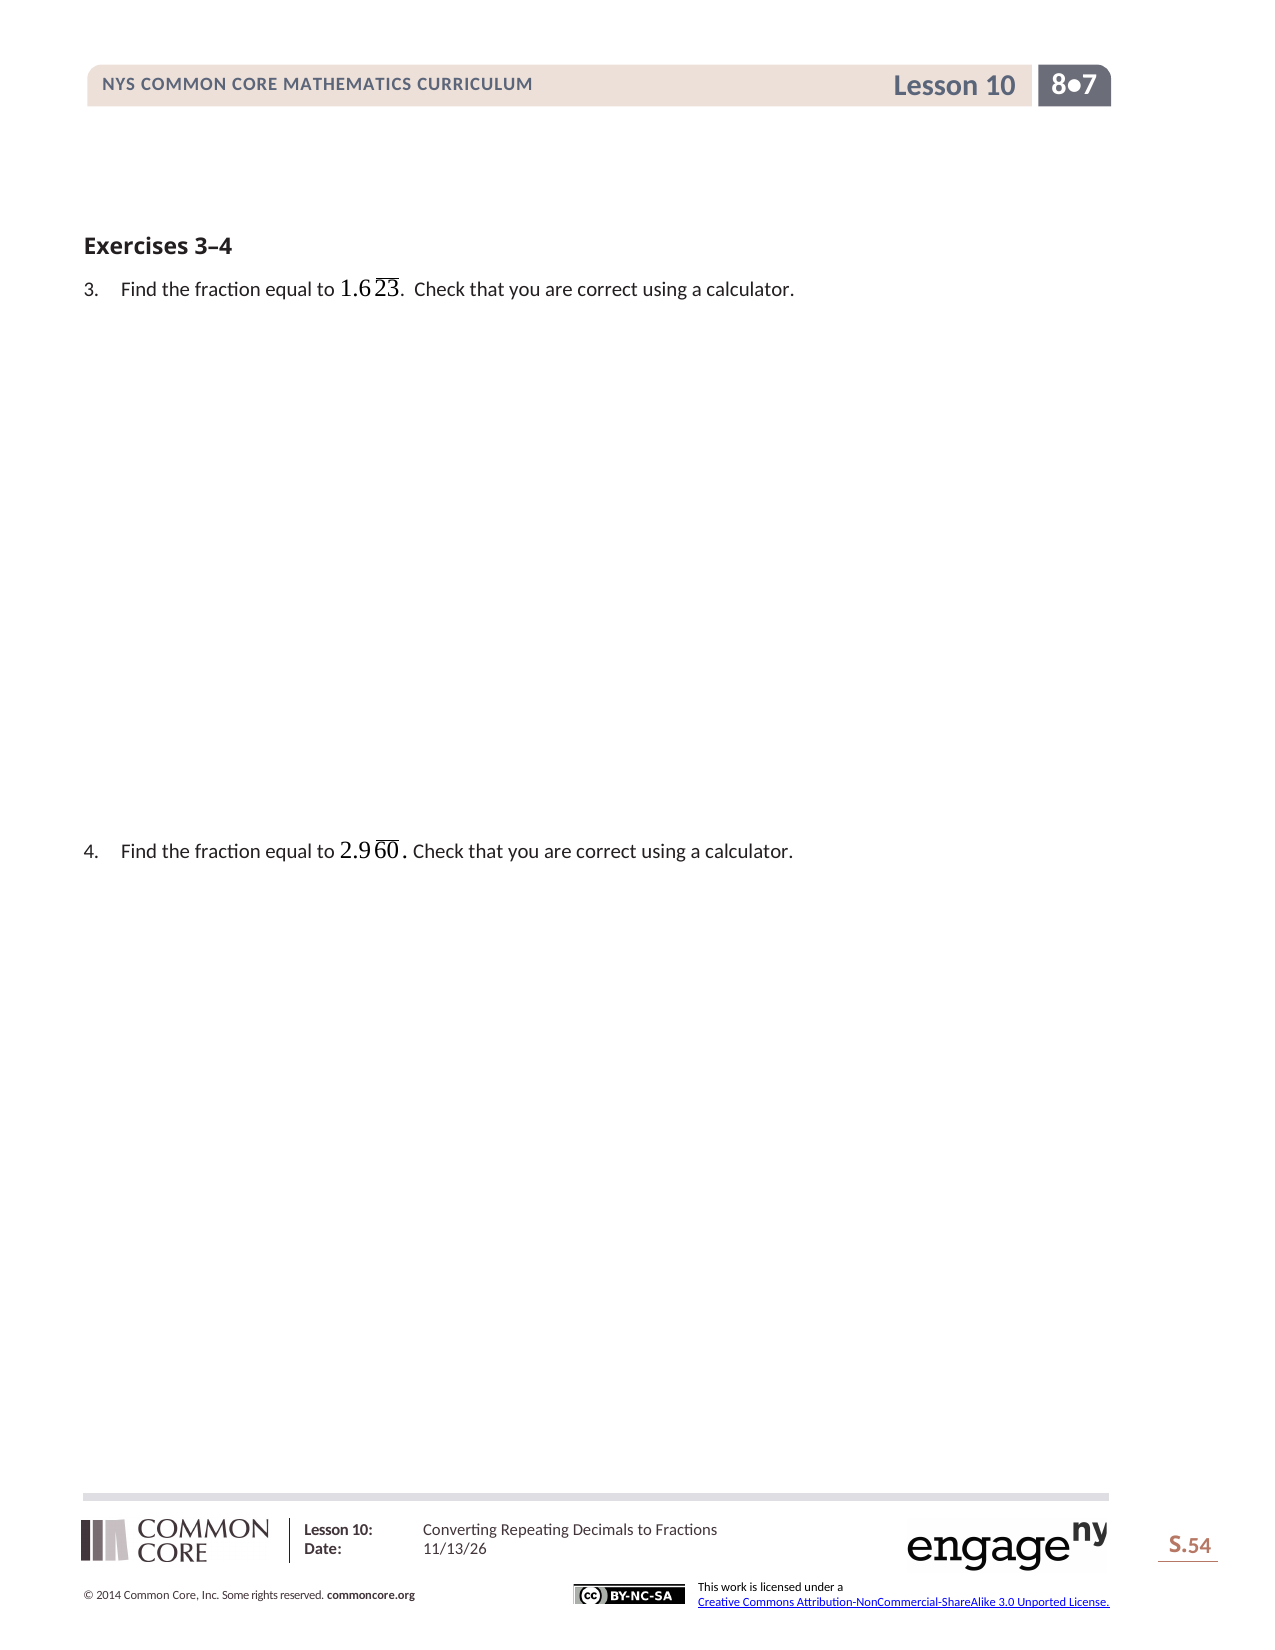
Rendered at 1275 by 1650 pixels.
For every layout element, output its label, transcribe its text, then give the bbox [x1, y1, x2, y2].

picture [906, 1518, 1107, 1573]
text Exercises 3–4 [83, 230, 1108, 261]
text Find the fraction equal to . Check that you are correct using a calculator. [83, 275, 1108, 303]
text Find the fraction equal to Check that you are correct using a calculator. [83, 837, 1108, 864]
picture [572, 1584, 685, 1604]
picture [81, 1517, 269, 1562]
